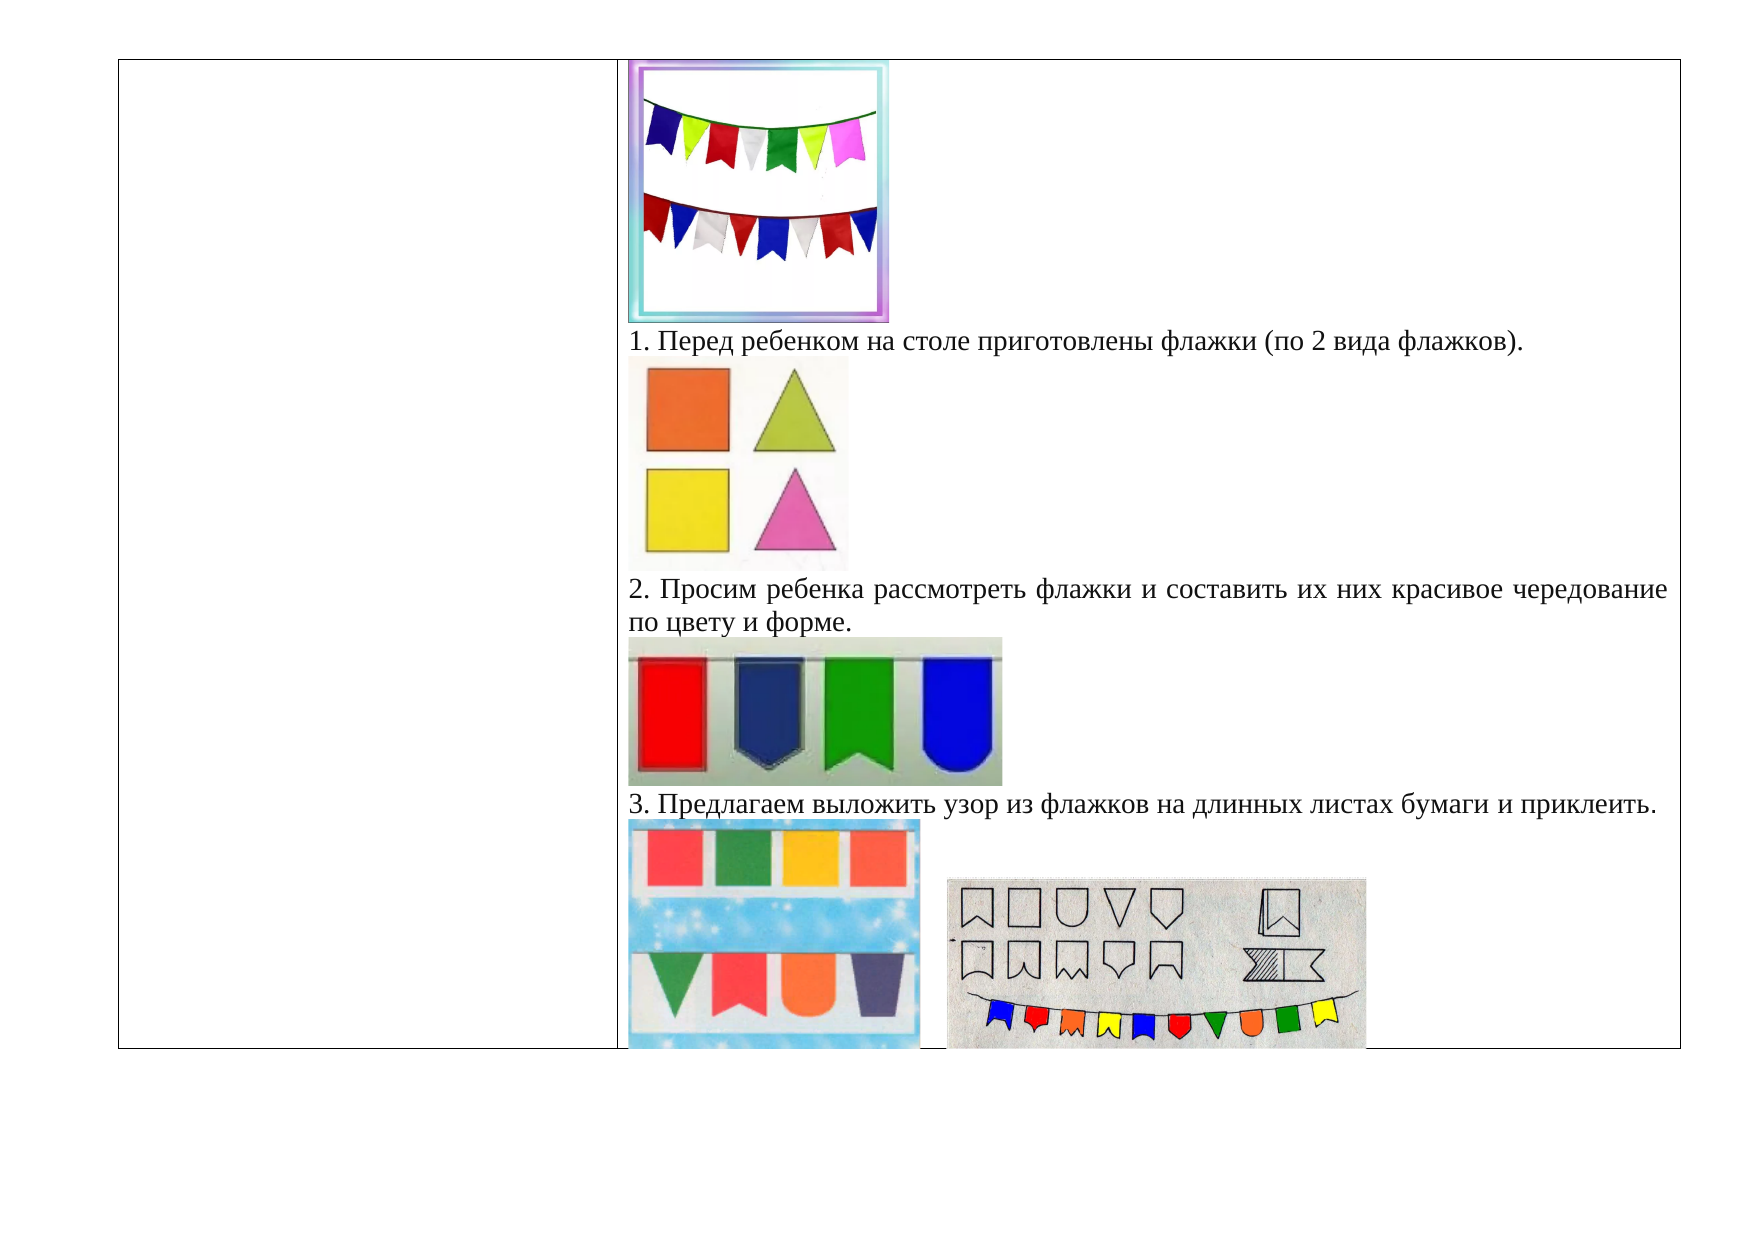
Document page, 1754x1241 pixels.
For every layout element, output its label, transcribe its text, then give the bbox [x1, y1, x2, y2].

picture [946, 877, 1367, 1049]
picture [628, 637, 1003, 786]
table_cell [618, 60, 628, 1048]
picture [628, 356, 849, 571]
picture [628, 819, 921, 1049]
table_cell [119, 60, 617, 1048]
picture [628, 60, 890, 323]
